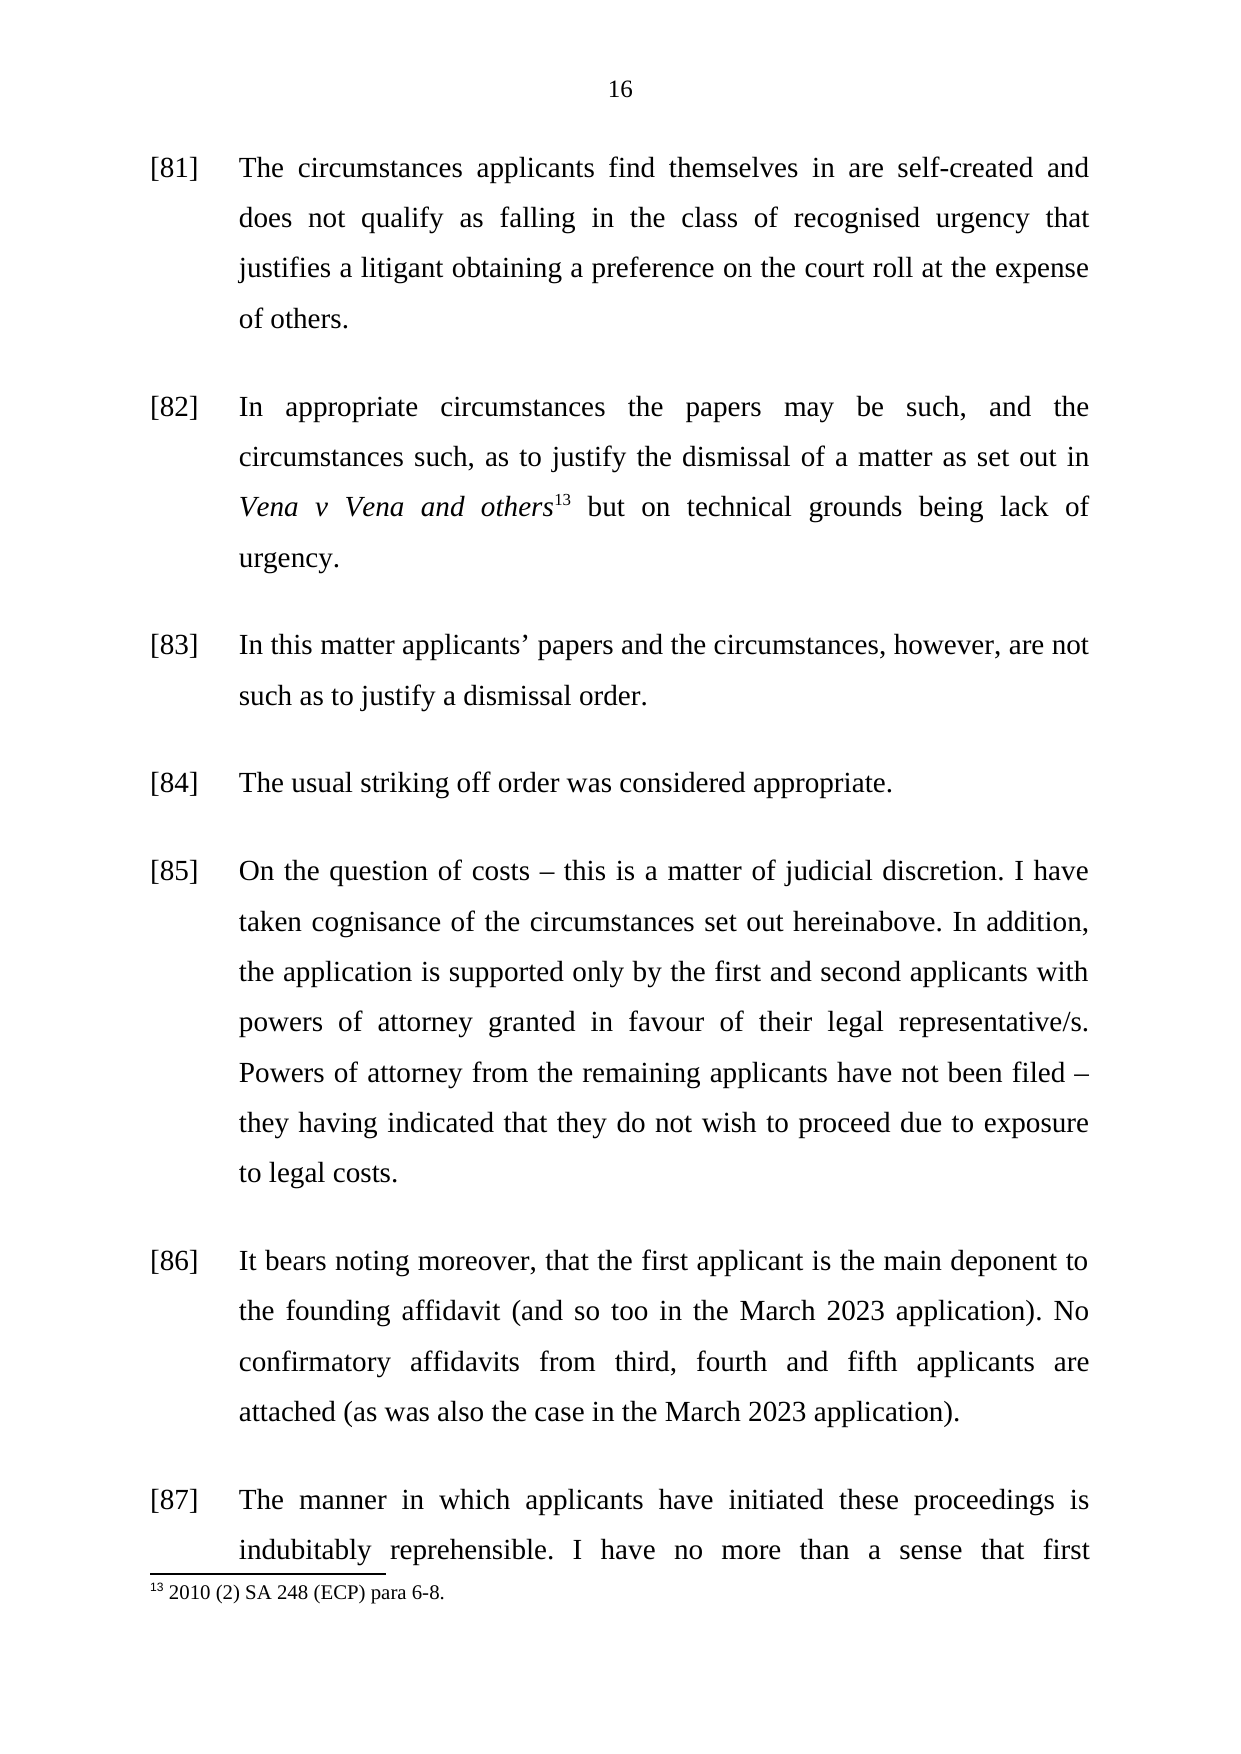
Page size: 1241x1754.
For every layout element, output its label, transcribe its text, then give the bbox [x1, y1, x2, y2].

list [82] In appropriate circumstances the papers may be such, and the circumstances such, as to justify the dismissal of a matter as set out in Vena v Vena and others but on technical grounds being lack of urgency. [150, 389, 1090, 573]
list [85] On the question of costs – this is a matter of judicial discretion. I have taken cognisance of the circumstances set out hereinabove. In addition, the application is supported only by the first and second applicants with powers of attorney granted in favour of their legal representative/s. Powers of attorney from the remaining applicants have not been filed – they having indicated that they do not wish to proceed due to exposure to legal costs. [150, 853, 1090, 1189]
list [83] In this matter applicants’ papers and the circumstances, however, are not such as to justify a dismissal order. [150, 627, 1090, 711]
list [150, 1482, 1090, 1566]
list [84] The usual striking off order was considered appropriate. [150, 766, 1090, 799]
list [81] The circumstances applicants find themselves in are self-created and does not qualify as falling in the class of recognised urgency that justifies a litigant obtaining a preference on the court roll at the expense of others. [150, 150, 1090, 334]
list [86] It bears noting moreover, that the first applicant is the main deponent to the founding affidavit (and so too in the March 2023 application). No confirmatory affidavits from third, fourth and fifth applicants are attached (as was also the case in the March 2023 application). [150, 1243, 1090, 1428]
